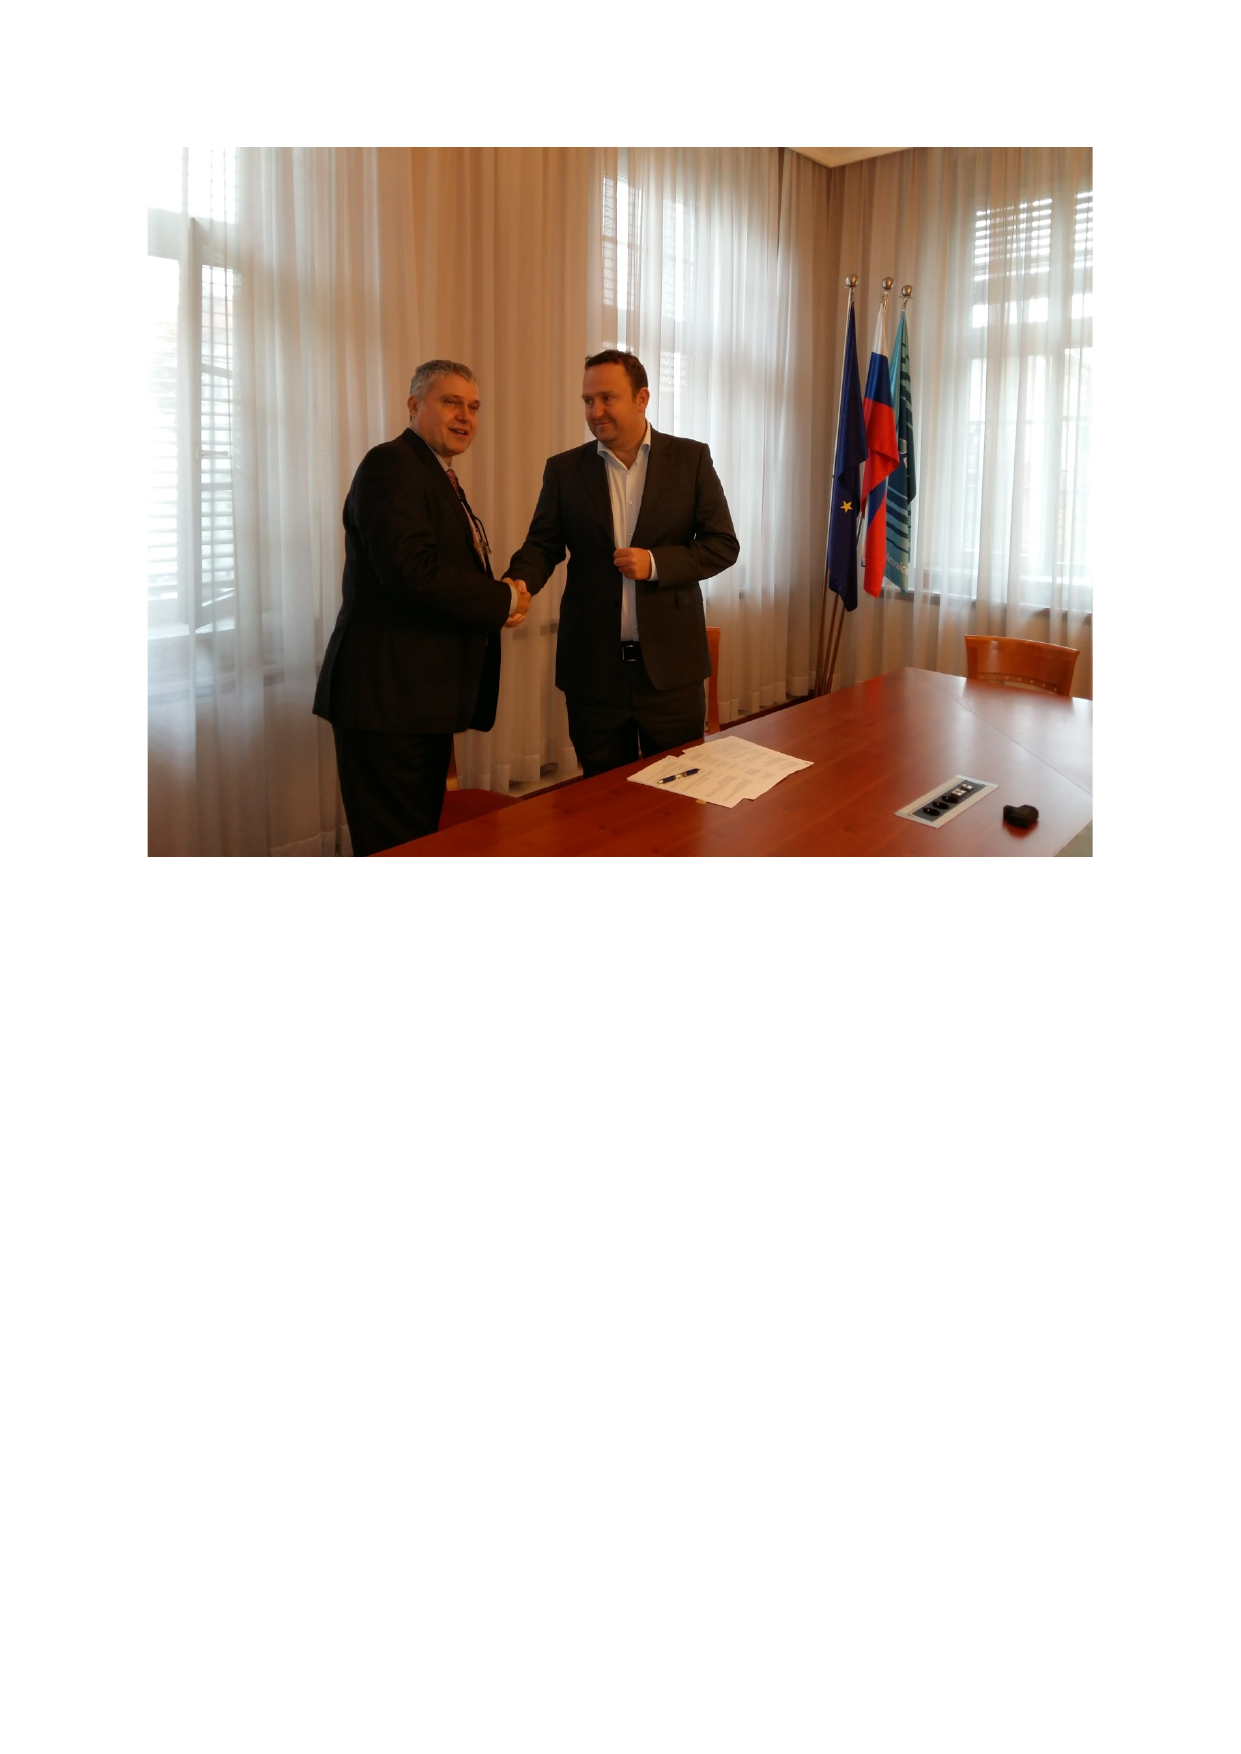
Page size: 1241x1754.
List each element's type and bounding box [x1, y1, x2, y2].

picture [147, 147, 1093, 857]
